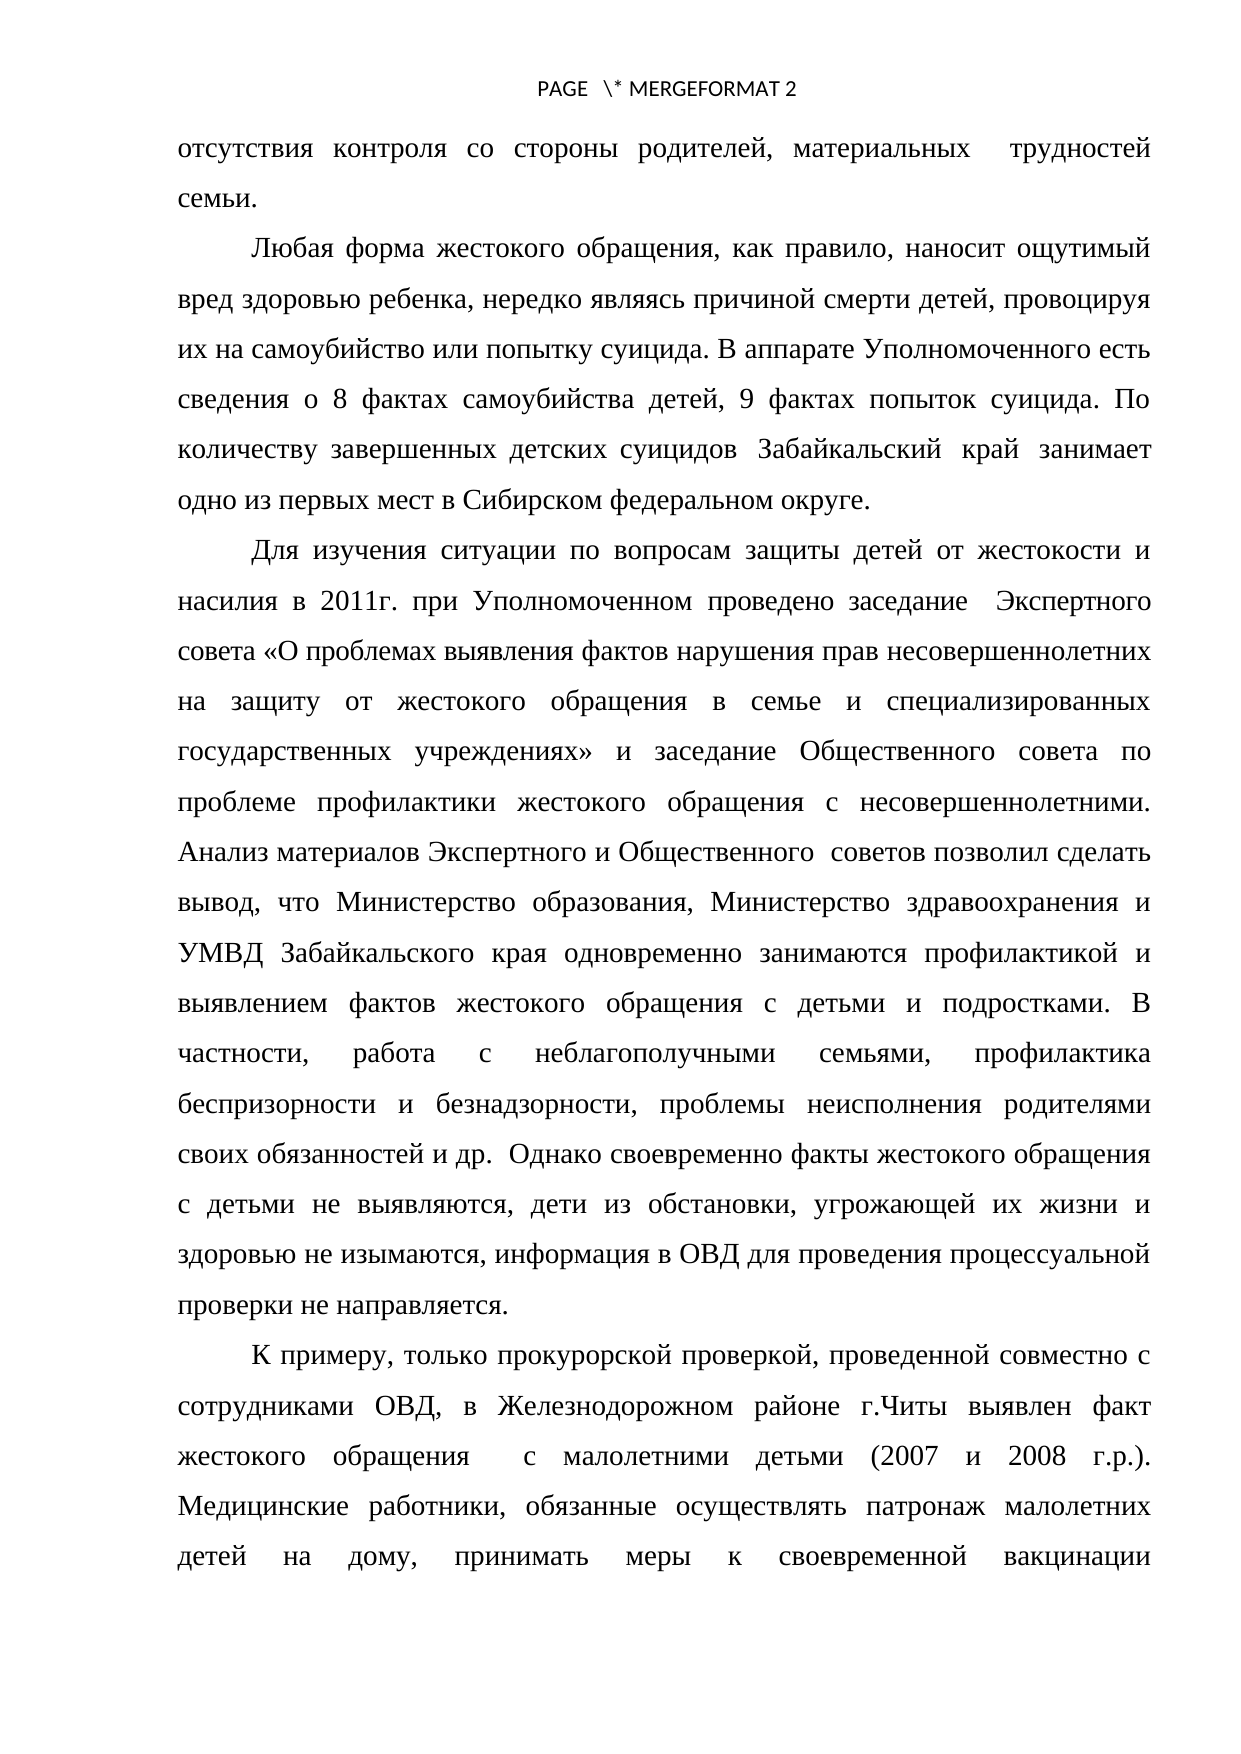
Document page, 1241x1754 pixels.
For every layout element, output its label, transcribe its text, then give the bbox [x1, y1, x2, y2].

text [177, 1337, 1152, 1572]
text Для изучения ситуации по вопросам защиты детей от жестокости и насилия в 2011г. при Уполномоченном проведено заседание Экспертного совета «О проблемах выявления фактов нарушения прав несовершеннолетних на защиту от жестокого обращения в семье и специализированных государственных учреждениях» и заседание Общественного совета по проблеме профилактики жестокого обращения с несовершеннолетними. Анализ материалов Экспертного и Общественного советов позволил сделать вывод, что Министерство образования, Министерство здравоохранения и УМВД Забайкальского края одновременно занимаются профилактикой и выявлением фактов жестокого обращения с детьми и подростками. В частности, работа с неблагополучными семьями, профилактика беспризорности и безнадзорности, проблемы неисполнения родителями своих обязанностей и др. Однако своевременно факты жестокого обращения с детьми не выявляются, дети из обстановки, угрожающей их жизни и здоровью не изымаются, информация в ОВД для проведения процессуальной проверки не направляется. [177, 532, 1152, 1321]
text Любая форма жестокого обращения, как правило, наносит ощутимый вред здоровью ребенка, нередко являясь причиной смерти детей, провоцируя их на самоубийство или попытку суицида. В аппарате Уполномоченного есть сведения о 8 фактах самоубийства детей, 9 фактах попыток суицида. По количеству завершенных детских суицидов Забайкальский край занимает одно из первых мест в Сибирском федеральном округе. [177, 230, 1152, 516]
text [177, 130, 1152, 214]
